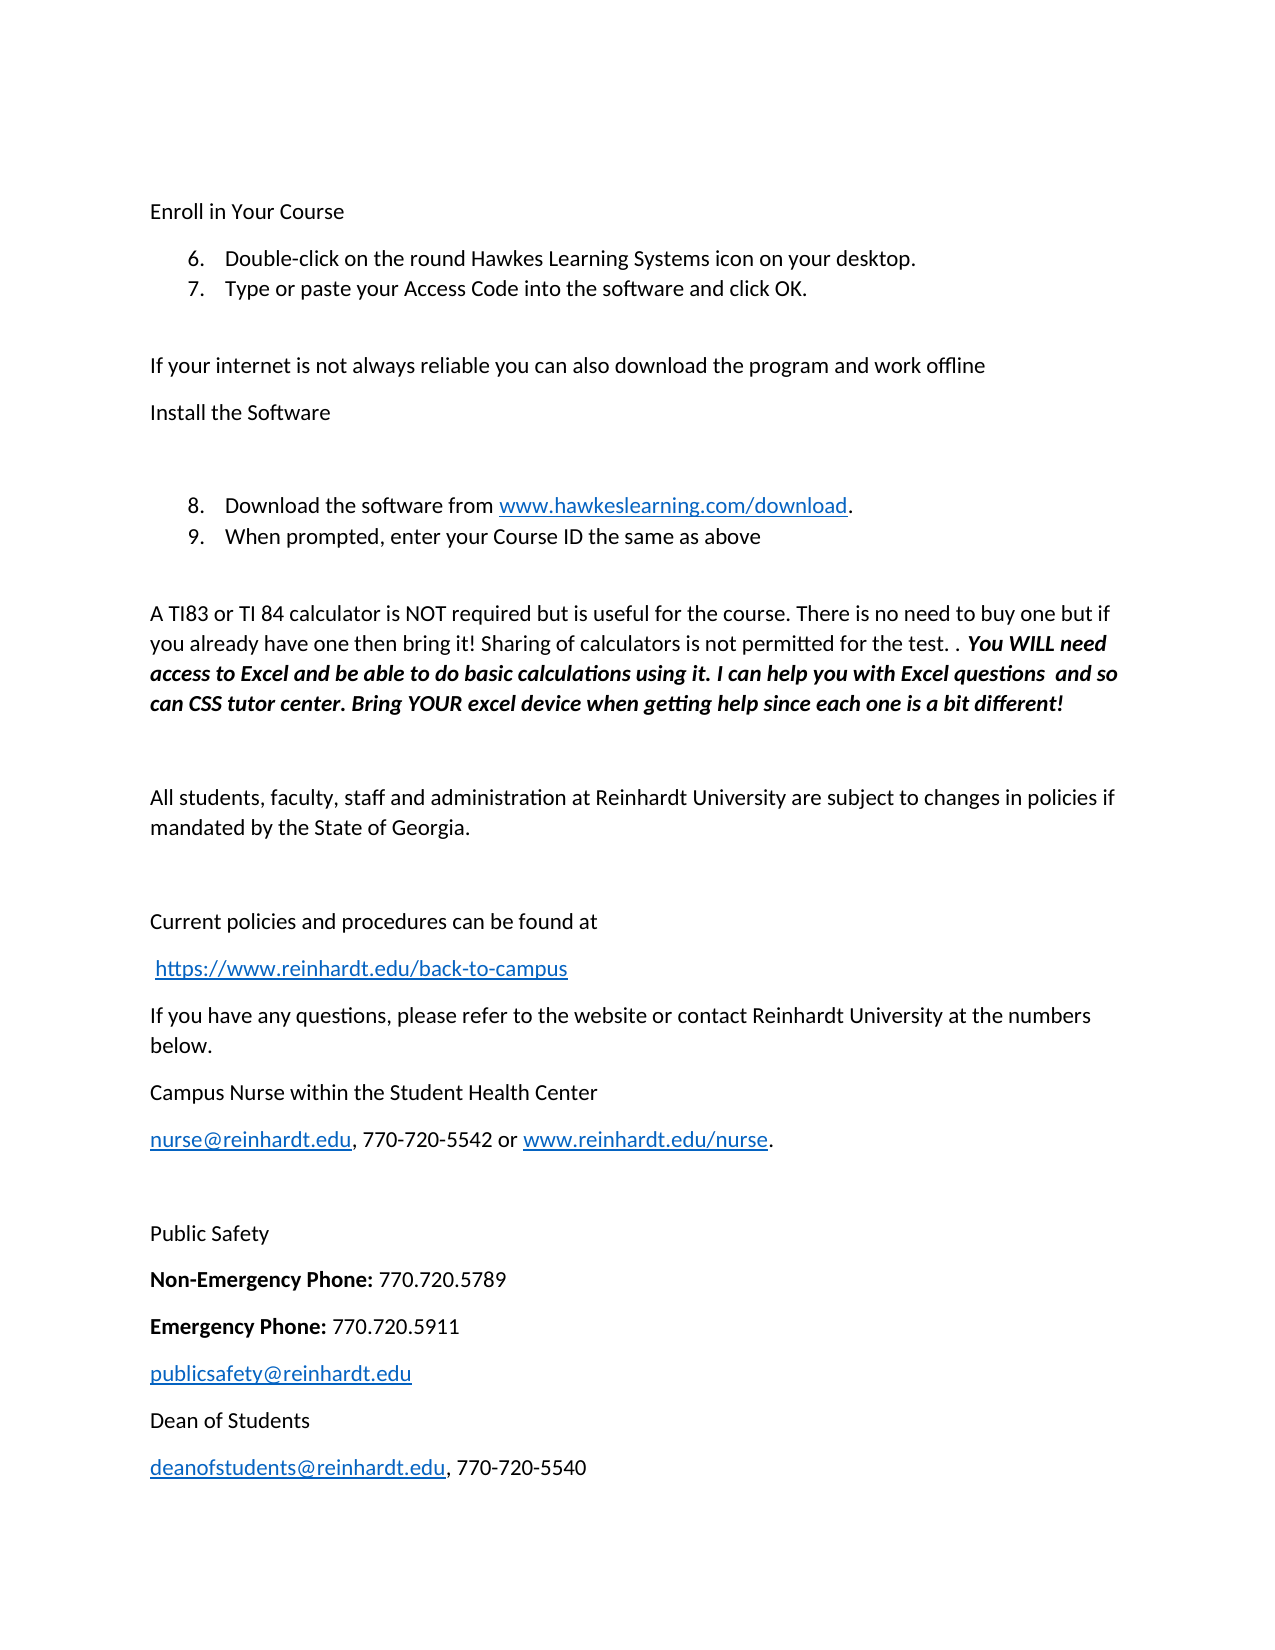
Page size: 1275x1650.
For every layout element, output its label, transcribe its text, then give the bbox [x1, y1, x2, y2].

list Double-click on the round Hawkes Learning Systems icon on your desktop. [187, 244, 1125, 272]
text If your internet is not always reliable you can also download the program and work offline [150, 351, 1125, 379]
text deanofstudents@reinhardt.edu, 770-720-5540 [150, 1453, 1125, 1481]
text Dean of Students [150, 1406, 1125, 1434]
text If you have any questions, please refer to the website or contact Reinhardt University at the numbers below. [150, 1001, 1125, 1059]
text Enroll in Your Course [150, 197, 1125, 225]
text Current policies and procedures can be found at [150, 907, 1125, 935]
text Non-Emergency Phone: 770.720.5789 [150, 1266, 1125, 1294]
text Public Safety [150, 1219, 1125, 1247]
text Install the Software [150, 398, 1125, 426]
text publicsafety@reinhardt.edu [150, 1359, 1125, 1387]
text https://www.reinhardt.edu/back-to-campus [150, 954, 1125, 982]
text A TI83 or TI 84 calculator is NOT required but is useful for the course. There is no need to buy one but if you already have one then bring it! Sharing of calculators is not permitted for the test. . You WILL need access to Excel and be able to do basic calculations using it. I can help you with Excel questions and so can CSS tutor center. Bring YOUR excel device when getting help since each one is a bit different! [150, 599, 1125, 718]
text Campus Nurse within the Student Health Center [150, 1078, 1125, 1106]
list Type or paste your Access Code into the software and click OK. [187, 274, 1125, 302]
text All students, faculty, staff and administration at Reinhardt University are subject to changes in policies if mandated by the State of Georgia. [150, 783, 1125, 842]
text nurse@reinhardt.edu, 770-720-5542 or www.reinhardt.edu/nurse. [150, 1125, 1125, 1153]
list Download the software from www.hawkeslearning.com/download. [187, 492, 1125, 520]
list When prompted, enter your Course ID the same as above [187, 522, 1125, 550]
text Emergency Phone: 770.720.5911 [150, 1312, 1125, 1341]
